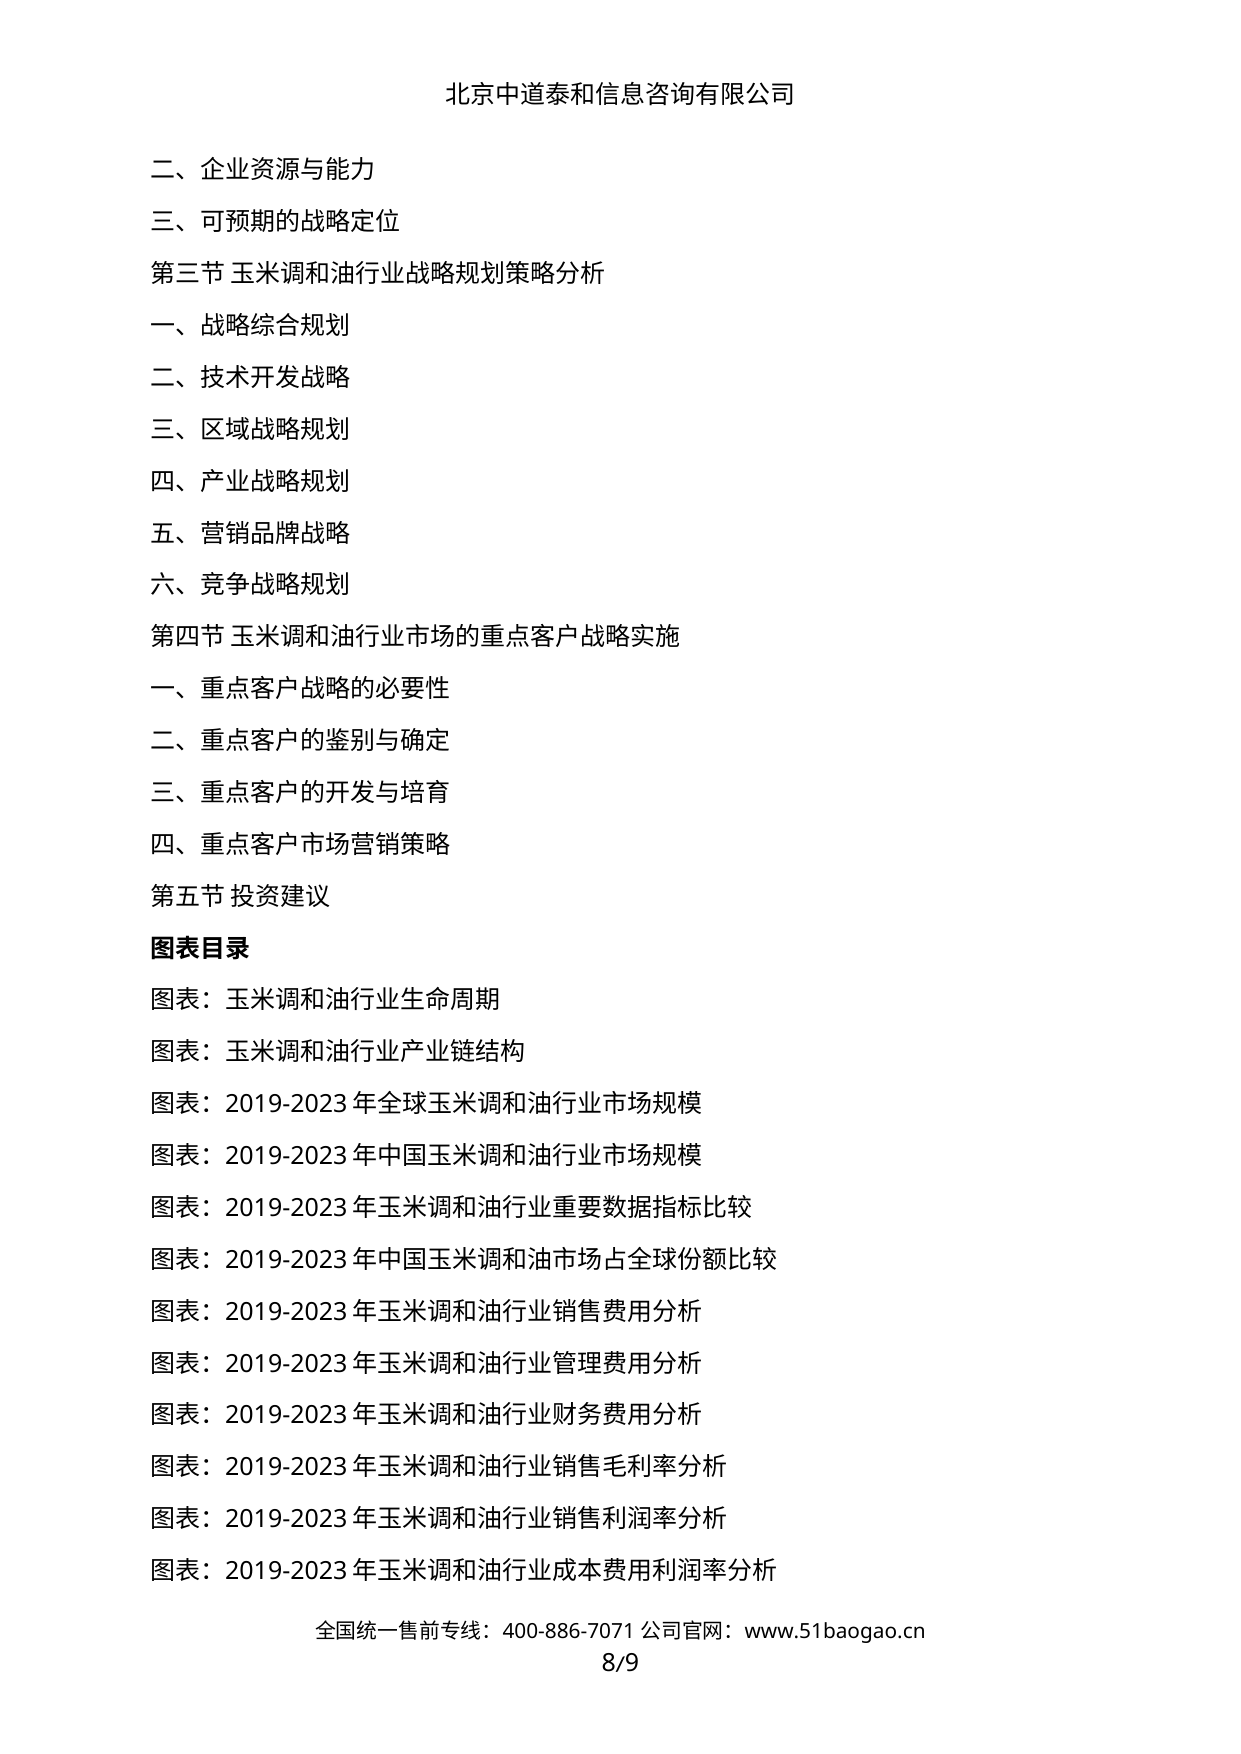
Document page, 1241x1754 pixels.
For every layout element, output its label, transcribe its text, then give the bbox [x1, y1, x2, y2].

text 六、竞争战略规划 [150, 565, 1090, 601]
text 图表：2019-2023年中国玉米调和油市场占全球份额比较 [150, 1239, 1090, 1276]
text 二、技术开发战略 [150, 357, 1090, 394]
text 图表：2019-2023年中国玉米调和油行业市场规模 [150, 1136, 1090, 1172]
text 一、战略综合规划 [150, 306, 1090, 342]
text 二、重点客户的鉴别与确定 [150, 721, 1090, 757]
text 五、营销品牌战略 [150, 513, 1090, 549]
text 图表：2019-2023年玉米调和油行业重要数据指标比较 [150, 1187, 1090, 1224]
text 图表：2019-2023年玉米调和油行业销售毛利率分析 [150, 1447, 1090, 1483]
text 图表：2019-2023年玉米调和油行业销售费用分析 [150, 1291, 1090, 1327]
text 图表：2019-2023年玉米调和油行业管理费用分析 [150, 1343, 1090, 1379]
text 图表：2019-2023年玉米调和油行业销售利润率分析 [150, 1499, 1090, 1535]
text 第四节 玉米调和油行业市场的重点客户战略实施 [150, 617, 1090, 653]
text 三、区域战略规划 [150, 409, 1090, 446]
text 图表：2019-2023年全球玉米调和油行业市场规模 [150, 1084, 1090, 1120]
text 图表：2019-2023年玉米调和油行业成本费用利润率分析 [150, 1551, 1090, 1587]
text 三、可预期的战略定位 [150, 202, 1090, 238]
text 图表：玉米调和油行业产业链结构 [150, 1032, 1090, 1068]
text 二、企业资源与能力 [150, 150, 1090, 186]
text 图表：2019-2023年玉米调和油行业财务费用分析 [150, 1395, 1090, 1431]
text 一、重点客户战略的必要性 [150, 669, 1090, 705]
text 三、重点客户的开发与培育 [150, 772, 1090, 809]
text 四、重点客户市场营销策略 [150, 824, 1090, 861]
text 第五节 投资建议 [150, 876, 1090, 912]
text 图表：玉米调和油行业生命周期 [150, 980, 1090, 1016]
text 第三节 玉米调和油行业战略规划策略分析 [150, 254, 1090, 290]
text 图表目录 [150, 928, 1090, 964]
text 四、产业战略规划 [150, 461, 1090, 497]
